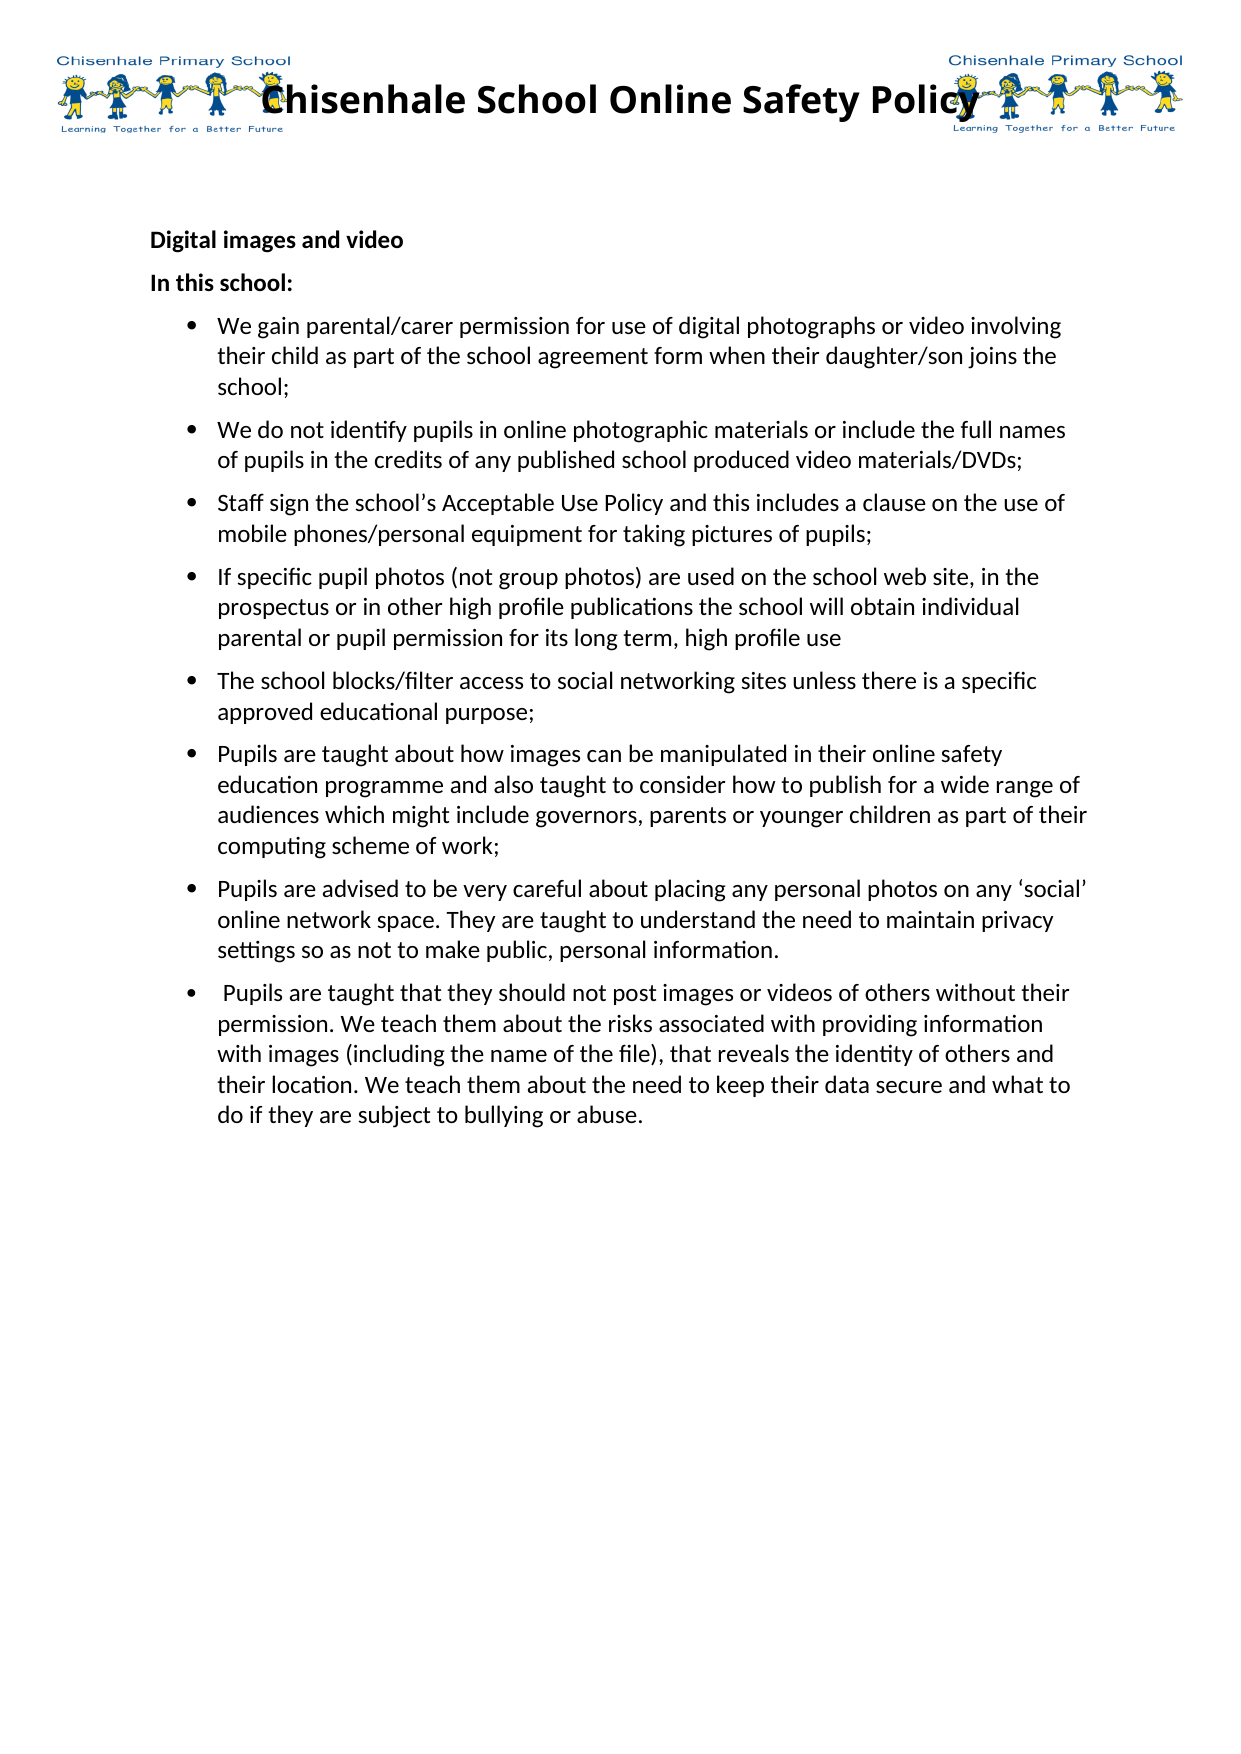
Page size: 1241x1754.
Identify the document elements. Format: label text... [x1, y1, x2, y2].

list The school blocks/filter access to social networking sites unless there is a specific approved educational purpose; [187, 665, 1090, 726]
list Staff sign the school’s Acceptable Use Policy and this includes a clause on the use of mobile phones/personal equipment for taking pictures of pupils; [187, 487, 1090, 548]
picture [43, 40, 302, 146]
list Pupils are taught that they should not post images or videos of others without their permission. We teach them about the risks associated with providing information with images (including the name of the file), that reveals the identity of others and their location. We teach them about the need to keep their data secure and what to do if they are subject to bullying or abuse. [187, 977, 1090, 1130]
text Digital images and video [150, 224, 1090, 254]
list We gain parental/carer permission for use of digital photographs or video involving their child as part of the school agreement form when their daughter/son joins the school; [187, 310, 1090, 401]
text In this school: [150, 267, 1090, 297]
list We do not identify pupils in online photographic materials or include the full names of pupils in the credits of any published school produced video materials/DVDs; [187, 414, 1090, 475]
list If specific pupil photos (not group photos) are used on the school web site, in the prospectus or in other high profile publications the school will obtain individual parental or pupil permission for its long term, high profile use [187, 561, 1090, 653]
list Pupils are taught about how images can be manipulated in their online safety education programme and also taught to consider how to publish for a wide range of audiences which might include governors, parents or younger children as part of their computing scheme of work; [187, 739, 1090, 861]
picture [936, 40, 1194, 146]
list Pupils are advised to be very careful about placing any personal photos on any ‘social’ online network space. They are taught to understand the need to maintain privacy settings so as not to make public, personal information. [187, 873, 1090, 965]
